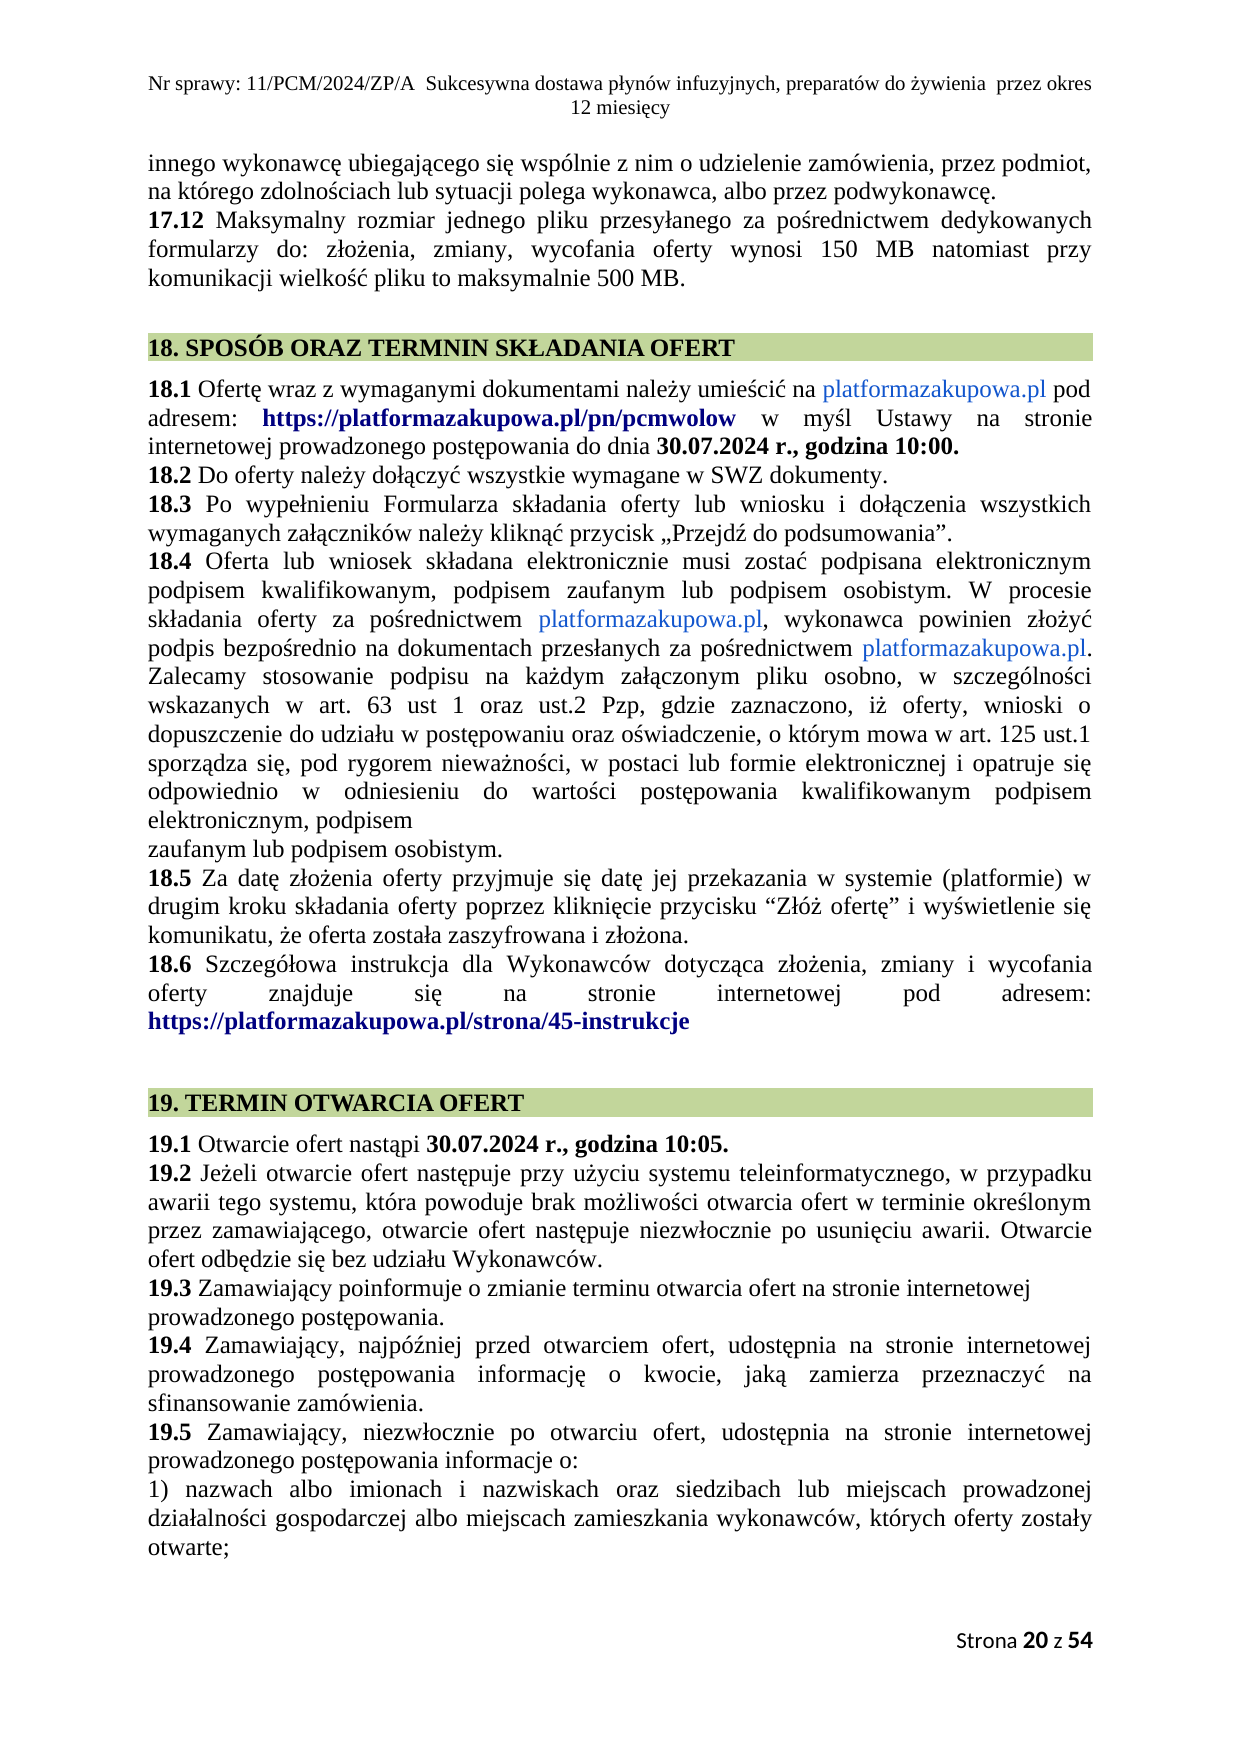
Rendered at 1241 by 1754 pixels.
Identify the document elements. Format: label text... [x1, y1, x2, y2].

list 18.2 Do oferty należy dołączyć wszystkie wymagane w SWZ dokumenty. [148, 460, 1093, 489]
subtitle 18. SPOSÓB ORAZ TERMNIN SKŁADANIA OFERT [148, 333, 1093, 361]
text 19.2 Jeżeli otwarcie ofert następuje przy użyciu systemu teleinformatycznego, w przypadku awarii tego systemu, która powoduje brak możliwości otwarcia ofert w terminie określonym przez zamawiającego, otwarcie ofert następuje niezwłocznie po usunięciu awarii. Otwarcie ofert odbędzie się bez udziału Wykonawców. [148, 1158, 1093, 1273]
list zaufanym lub podpisem osobistym. [148, 834, 1093, 863]
text 18.4 Oferta lub wniosek składana elektronicznie musi zostać podpisana elektronicznym podpisem kwalifikowanym, podpisem zaufanym lub podpisem osobistym. W procesie składania oferty za pośrednictwem platformazakupowa.pl, wykonawca powinien złożyć podpis bezpośrednio na dokumentach przesłanych za pośrednictwem platformazakupowa.pl. Zalecamy stosowanie podpisu na każdym załączonym pliku osobno, w szczególności wskazanych w art. 63 ust 1 oraz ust.2 Pzp, gdzie zaznaczono, iż oferty, wnioski o dopuszczenie do udziału w postępowaniu oraz oświadczenie, o którym mowa w art. 125 ust.1 sporządza się, pod rygorem nieważności, w postaci lub formie elektronicznej i opatruje się odpowiednio w odniesieniu do wartości postępowania kwalifikowanym podpisem elektronicznym, podpisem [148, 546, 1093, 834]
list prowadzonego postępowania. [148, 1302, 1093, 1331]
subtitle 19. TERMIN OTWARCIA OFERT [148, 1088, 1093, 1117]
text 18.3 Po wypełnieniu Formularza składania oferty lub wniosku i dołączenia wszystkich wymaganych załączników należy kliknąć przycisk „Przejdź do podsumowania”. [148, 489, 1093, 546]
text 18.5 Za datę złożenia oferty przyjmuje się datę jej przekazania w systemie (platformie) w drugim kroku składania oferty poprzez kliknięcie przycisku “Złóż ofertę” i wyświetlenie się komunikatu, że oferta została zaszyfrowana i złożona. [148, 863, 1093, 949]
text 19.1 Otwarcie ofert nastąpi 30.07.2024 r., godzina 10:05. [148, 1129, 1093, 1158]
text 19.4 Zamawiający, najpóźniej przed otwarciem ofert, udostępnia na stronie internetowej prowadzonego postępowania informację o kwocie, jaką zamierza przeznaczyć na sfinansowanie zamówienia. [148, 1331, 1093, 1417]
text 18.1 Ofertę wraz z wymaganymi dokumentami należy umieścić na platformazakupowa.pl pod [148, 374, 1093, 403]
text adresem: https://platformazakupowa.pl/pn/pcmwolow w myśl Ustawy na stronie internetowej prowadzonego postępowania do dnia 30.07.2024 r., godzina 10:00. [148, 403, 1093, 460]
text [148, 148, 1093, 205]
text 1) nazwach albo imionach i nazwiskach oraz siedzibach lub miejscach prowadzonej działalności gospodarczej albo miejscach zamieszkania wykonawców, których oferty zostały otwarte; [148, 1474, 1093, 1561]
text 19.3 Zamawiający poinformuje o zmianie terminu otwarcia ofert na stronie internetowej [148, 1273, 1093, 1302]
text 19.5 Zamawiający, niezwłocznie po otwarciu ofert, udostępnia na stronie internetowej prowadzonego postępowania informacje o: [148, 1417, 1093, 1474]
text 18.6 Szczegółowa instrukcja dla Wykonawców dotycząca złożenia, zmiany i wycofania oferty znajduje się na stronie internetowej pod adresem: https://platformazakupowa.pl/strona/45-instrukcje [148, 949, 1093, 1035]
text 17.12 Maksymalny rozmiar jednego pliku przesyłanego za pośrednictwem dedykowanych formularzy do: złożenia, zmiany, wycofania oferty wynosi 150 MB natomiast przy komunikacji wielkość pliku to maksymalnie 500 MB. [148, 205, 1093, 291]
